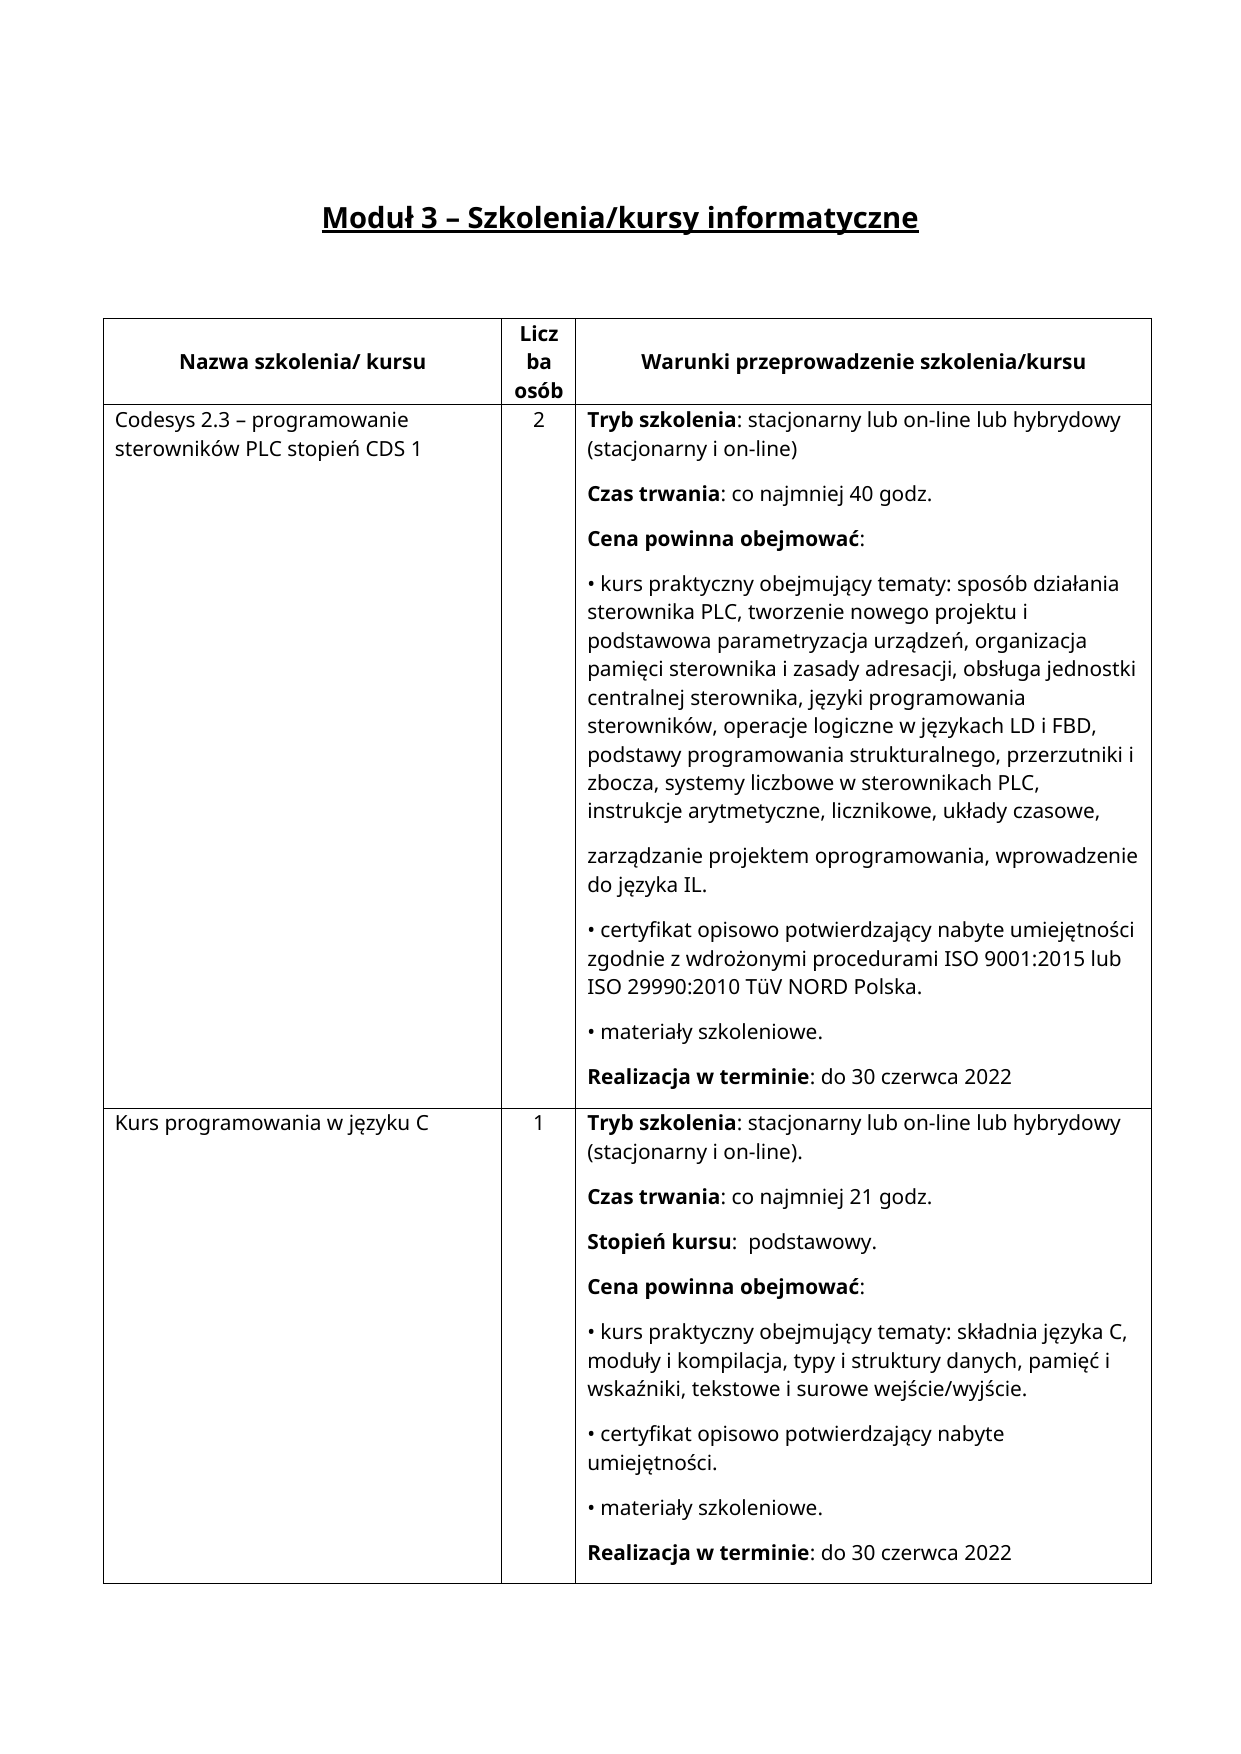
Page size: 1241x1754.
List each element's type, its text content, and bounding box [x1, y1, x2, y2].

table_header Warunki przeprowadzenie szkolenia/kursu [576, 319, 1151, 404]
table_cell 1 [502, 1109, 575, 1583]
table_cell Codesys 2.3 – programowanie sterowników PLC stopień CDS 1 [104, 405, 501, 1107]
text Moduł 3 – Szkolenia/kursy informatyczne [148, 197, 1093, 237]
table_cell Tryb szkolenia: stacjonarny lub on-line lub hybrydowy (stacjonarny i on-line). Czas trwania: co najmniej 21 godz. Stopień kursu: podstawowy. Cena powinna obejmować: • kurs praktyczny obejmujący tematy: składnia języka C, moduły i kompilacja, typy i struktury danych, pamięć i wskaźniki, tekstowe i surowe wejście/wyjście. • certyfikat opisowo potwierdzający nabyte umiejętności. • materiały szkoleniowe. Realizacja w terminie: do 30 czerwca 2022 [576, 1109, 1151, 1583]
table_header Liczba osób [502, 319, 575, 404]
table_cell 2 [502, 405, 575, 1107]
table_cell Tryb szkolenia: stacjonarny lub on-line lub hybrydowy (stacjonarny i on-line) Czas trwania: co najmniej 40 godz. Cena powinna obejmować: • kurs praktyczny obejmujący tematy: sposób działania sterownika PLC, tworzenie nowego projektu i podstawowa parametryzacja urządzeń, organizacja pamięci sterownika i zasady adresacji, obsługa jednostki centralnej sterownika, języki programowania sterowników, operacje logiczne w językach LD i FBD, podstawy programowania strukturalnego, przerzutniki i zbocza, systemy liczbowe w sterownikach PLC, instrukcje arytmetyczne, licznikowe, układy czasowe, zarządzanie projektem oprogramowania, wprowadzenie do języka IL. • certyfikat opisowo potwierdzający nabyte umiejętności zgodnie z wdrożonymi procedurami ISO 9001:2015 lub ISO 29990:2010 TüV NORD Polska. • materiały szkoleniowe. Realizacja w terminie: do 30 czerwca 2022 [576, 405, 1151, 1107]
table_header Nazwa szkolenia/ kursu [104, 319, 501, 404]
table_cell Kurs programowania w języku C [104, 1109, 501, 1583]
